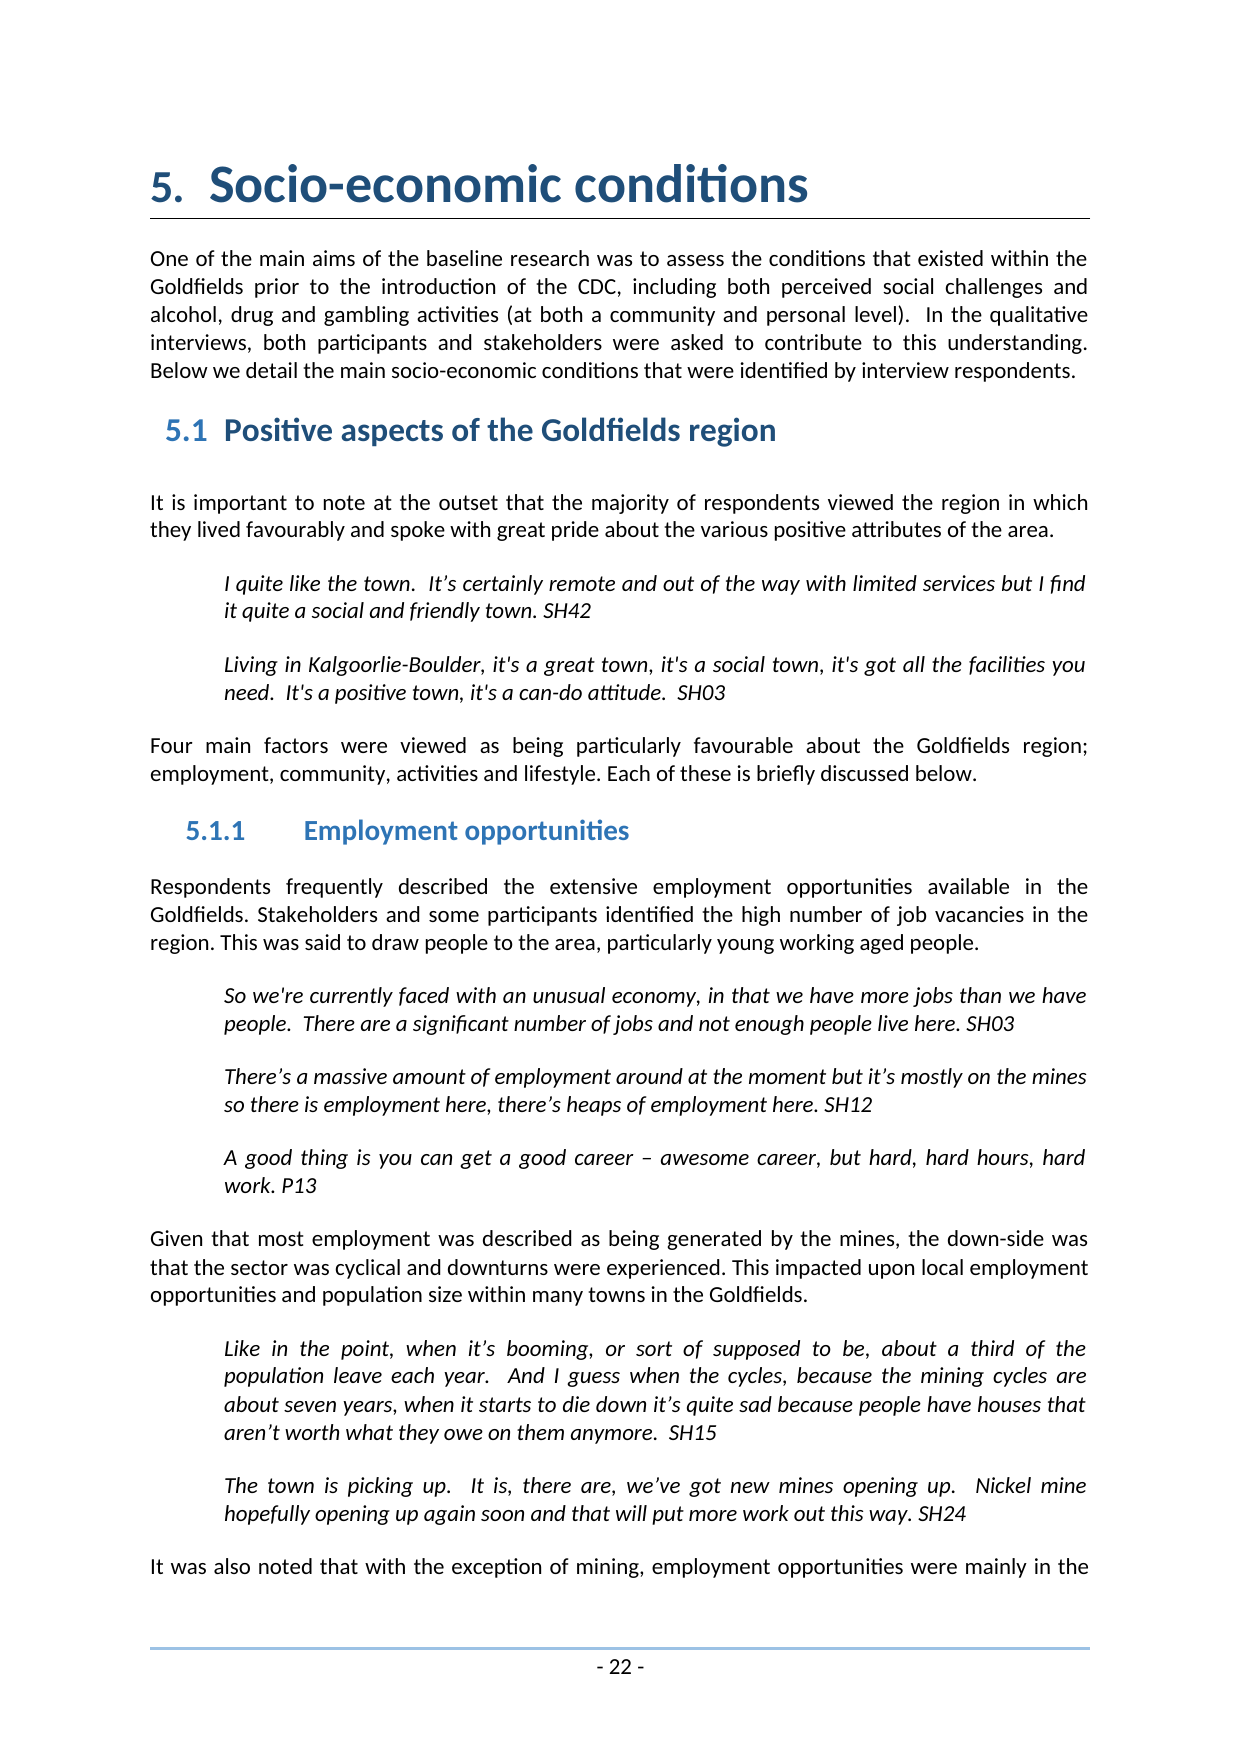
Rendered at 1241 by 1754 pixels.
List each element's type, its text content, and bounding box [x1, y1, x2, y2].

text Respondents frequently described the extensive employment opportunities available in the Goldfields. Stakeholders and some participants identified the high number of job vacancies in the region. This was said to draw people to the area, particularly young working aged people. [150, 872, 1090, 956]
subtitle Socio-economic conditions [150, 150, 1090, 218]
text Given that most employment was described as being generated by the mines, the down-side was that the sector was cyclical and downturns were experienced. This impacted upon local employment opportunities and population size within many towns in the Goldfields. [150, 1224, 1090, 1309]
text Four main factors were viewed as being particularly favourable about the Goldfields region; employment, community, activities and lifestyle. Each of these is briefly discussed below. [150, 731, 1090, 787]
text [150, 1552, 1090, 1580]
text A good thing is you can get a good career – awesome career, but hard, hard hours, hard work. P13 [224, 1143, 1090, 1199]
subtitle Employment opportunities [185, 812, 1090, 847]
text One of the main aims of the baseline research was to assess the conditions that existed within the Goldfields prior to the introduction of the CDC, including both perceived social challenges and alcohol, drug and gambling activities (at both a community and personal level). In the qualitative interviews, both participants and stakeholders were asked to contribute to this understanding. Below we detail the main socio-economic conditions that were identified by interview respondents. [150, 244, 1090, 384]
text There’s a massive amount of employment around at the moment but it’s mostly on the mines so there is employment here, there’s heaps of employment here. SH12 [224, 1062, 1090, 1118]
text So we're currently faced with an unusual economy, in that we have more jobs than we have people. There are a significant number of jobs and not enough people live here. SH03 [224, 981, 1090, 1037]
text Like in the point, when it’s booming, or sort of supposed to be, about a third of the population leave each year. And I guess when the cycles, because the mining cycles are about seven years, when it starts to die down it’s quite sad because people have houses that aren’t worth what they owe on them anymore. SH15 [224, 1334, 1090, 1446]
text It is important to note at the outset that the majority of respondents viewed the region in which they lived favourably and spoke with great pride about the various positive attributes of the area. [150, 488, 1090, 544]
text Living in Kalgoorlie-Boulder, it's a great town, it's a social town, it's got all the facilities you need. It's a positive town, it's a can-do attitude. SH03 [224, 650, 1090, 706]
text The town is picking up. It is, there are, we’ve got new mines opening up. Nickel mine hopefully opening up again soon and that will put more work out this way. SH24 [224, 1471, 1090, 1527]
text I quite like the town. It’s certainly remote and out of the way with limited services but I find it quite a social and friendly town. SH42 [224, 569, 1090, 625]
subtitle Positive aspects of the Goldfields region [165, 409, 1090, 450]
